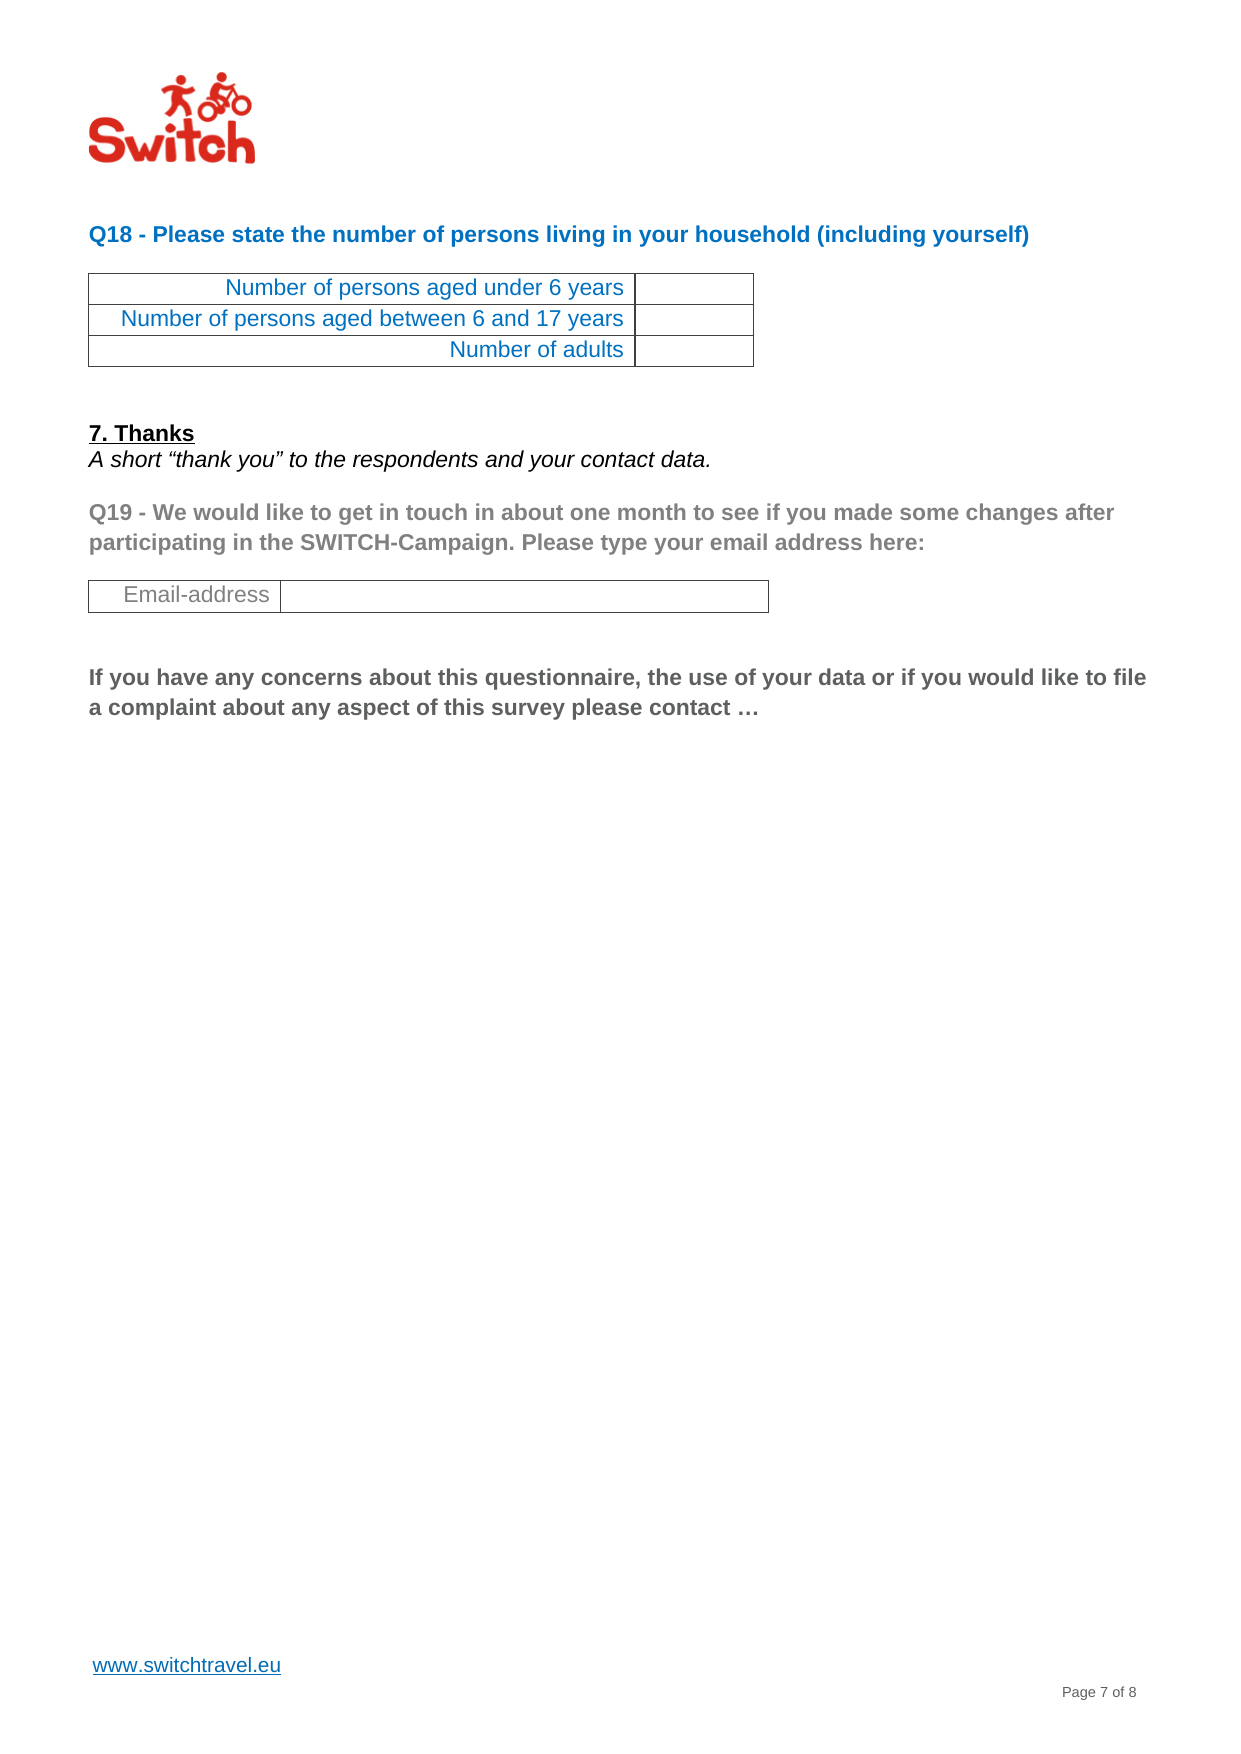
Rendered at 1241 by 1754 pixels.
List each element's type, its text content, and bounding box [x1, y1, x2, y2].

table_header Email-address [89, 581, 280, 612]
text If you have any concerns about this questionnaire, the use of your data or if you would like to file a complaint about any aspect of this survey please contact … [89, 664, 1152, 720]
table_cell Number of persons aged between 6 and 17 years [89, 305, 634, 335]
table_cell Number of adults [89, 336, 634, 366]
text 7. Thanks [89, 420, 1152, 446]
table_header [281, 581, 768, 612]
table_header Number of persons aged under 6 years [89, 274, 634, 304]
picture [88, 72, 256, 167]
table_cell [636, 336, 753, 366]
text A short “thank you” to the respondents and your contact data. [89, 446, 1152, 473]
text Q19 - We would like to get in touch in about one month to see if you made some changes after participating in the SWITCH-Campaign. Please type your email address here: [89, 499, 1152, 556]
text Q18 - Please state the number of persons living in your household (including yourself) [89, 221, 1152, 248]
table_header [636, 274, 753, 304]
table_cell [636, 305, 753, 335]
